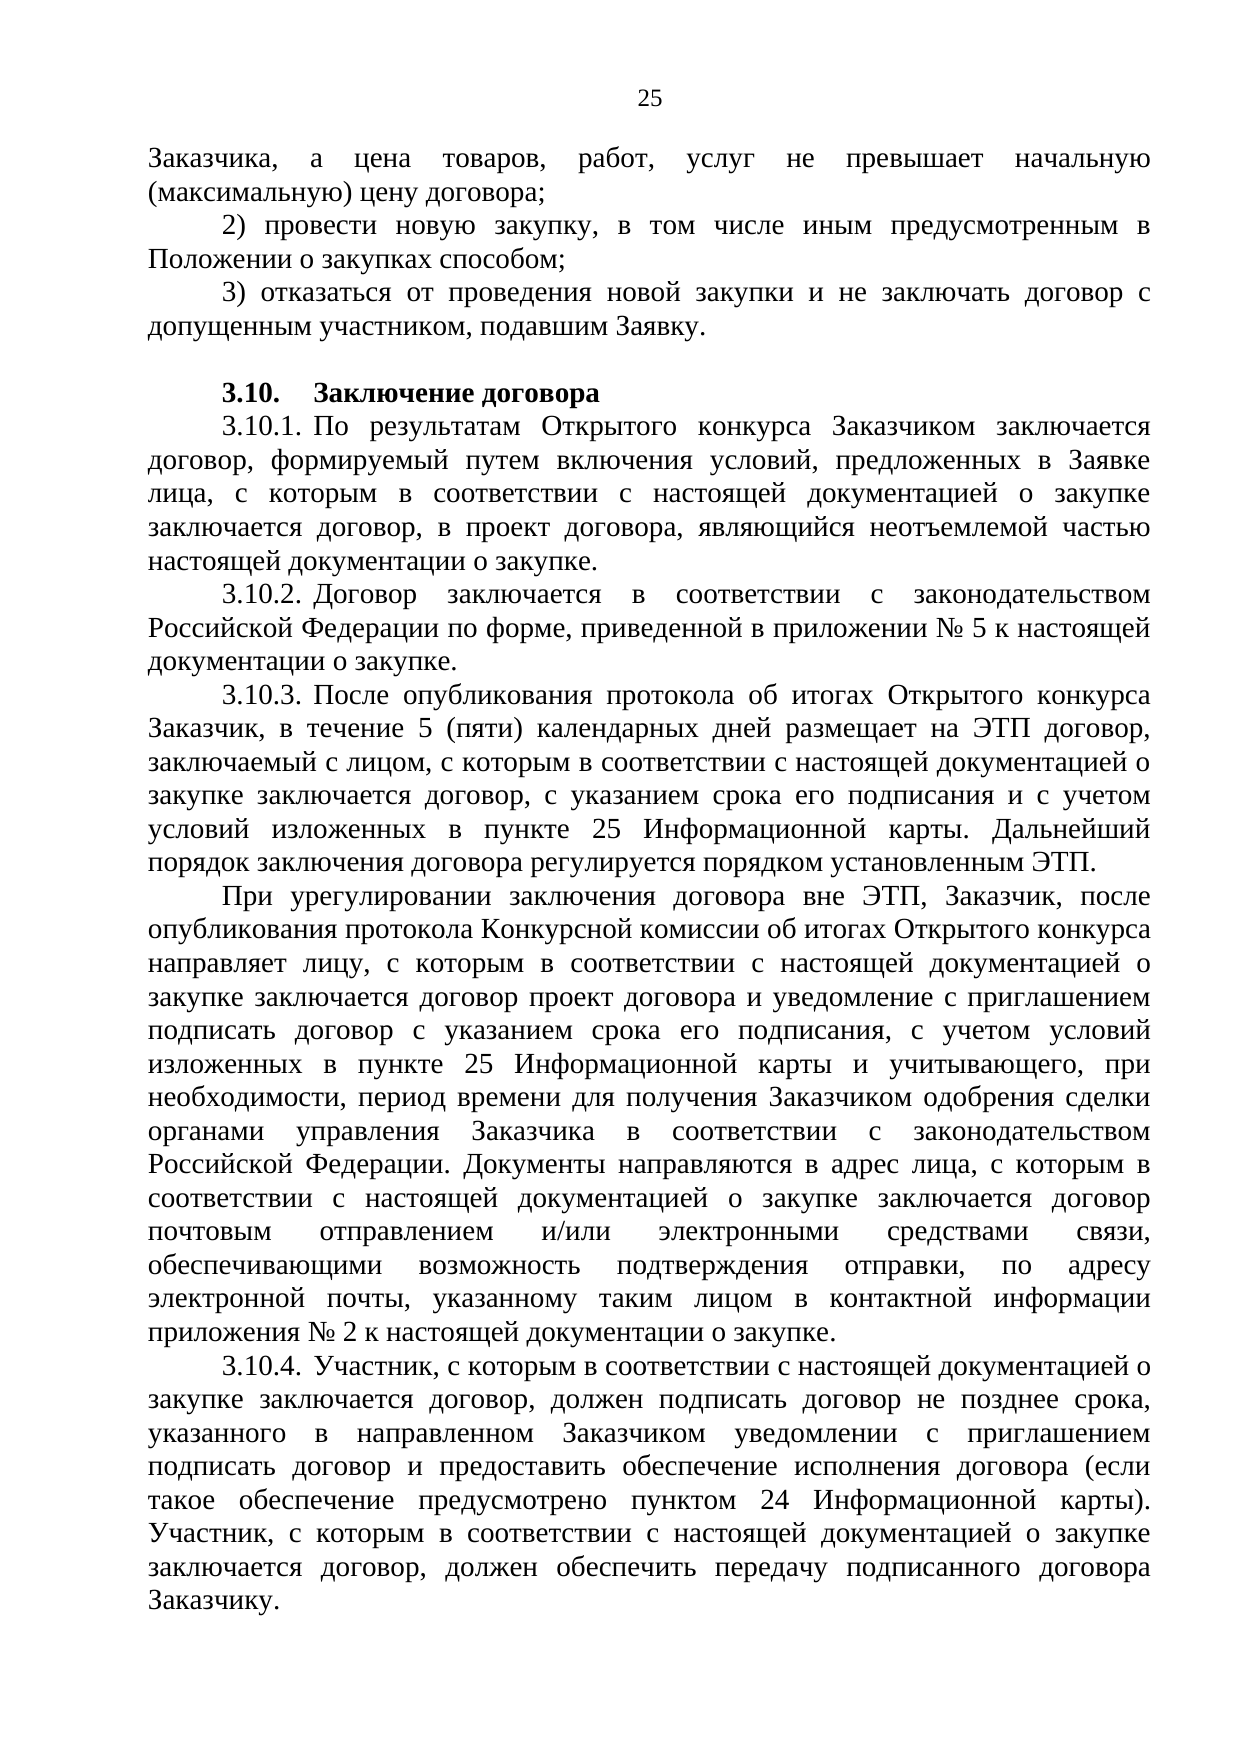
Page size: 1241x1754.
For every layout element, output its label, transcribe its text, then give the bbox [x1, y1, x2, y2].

list Договор заключается в соответствии с законодательством Российской Федерации по форме, приведенной в приложении № 5 к настоящей документации о закупке. [148, 576, 1152, 677]
text При урегулировании заключения договора вне ЭТП, Заказчик, после опубликования протокола Конкурсной комиссии об итогах Открытого конкурса направляет лицу, с которым в соответствии с настоящей документацией о закупке заключается договор проект договора и уведомление с приглашением подписать договор с указанием срока его подписания, с учетом условий изложенных в пункте 25 Информационной карты и учитывающего, при необходимости, период времени для получения Заказчиком одобрения сделки органами управления Заказчика в соответствии с законодательством Российской Федерации. Документы направляются в адрес лица, с которым в соответствии с настоящей документацией о закупке заключается договор почтовым отправлением и/или электронными средствами связи, обеспечивающими возможность подтверждения отправки, по адресу электронной почты, указанному таким лицом в контактной информации приложения № 2 к настоящей документации о закупке. [148, 878, 1152, 1348]
list Участник, с которым в соответствии с настоящей документацией о закупке заключается договор, должен подписать договор не позднее срока, указанного в направленном Заказчиком уведомлении с приглашением подписать договор и предоставить обеспечение исполнения договора (если такое обеспечение предусмотрено пунктом 24 Информационной карты). Участник, с которым в соответствии с настоящей документацией о закупке заключается договор, должен обеспечить передачу подписанного договора Заказчику. [148, 1348, 1152, 1616]
text 3) отказаться от проведения новой закупки и не заключать договор с допущенным участником, подавшим Заявку. [148, 274, 1152, 341]
text 2) провести новую закупку, в том числе иным предусмотренным в Положении о закупках способом; [148, 207, 1152, 274]
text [148, 140, 1152, 207]
list Заключение договора [148, 375, 1152, 408]
list После опубликования протокола об итогах Открытого конкурса Заказчик, в течение 5 (пяти) календарных дней размещает на ЭТП договор, заключаемый с лицом, с которым в соответствии с настоящей документацией о закупке заключается договор, с указанием срока его подписания и с учетом условий изложенных в пункте 25 Информационной карты. Дальнейший порядок заключения договора регулируется порядком установленным ЭТП. [148, 677, 1152, 878]
list По результатам Открытого конкурса Заказчиком заключается договор, формируемый путем включения условий, предложенных в Заявке лица, с которым в соответствии с настоящей документацией о закупке заключается договор, в проект договора, являющийся неотъемлемой частью настоящей документации о закупке. [148, 408, 1152, 576]
